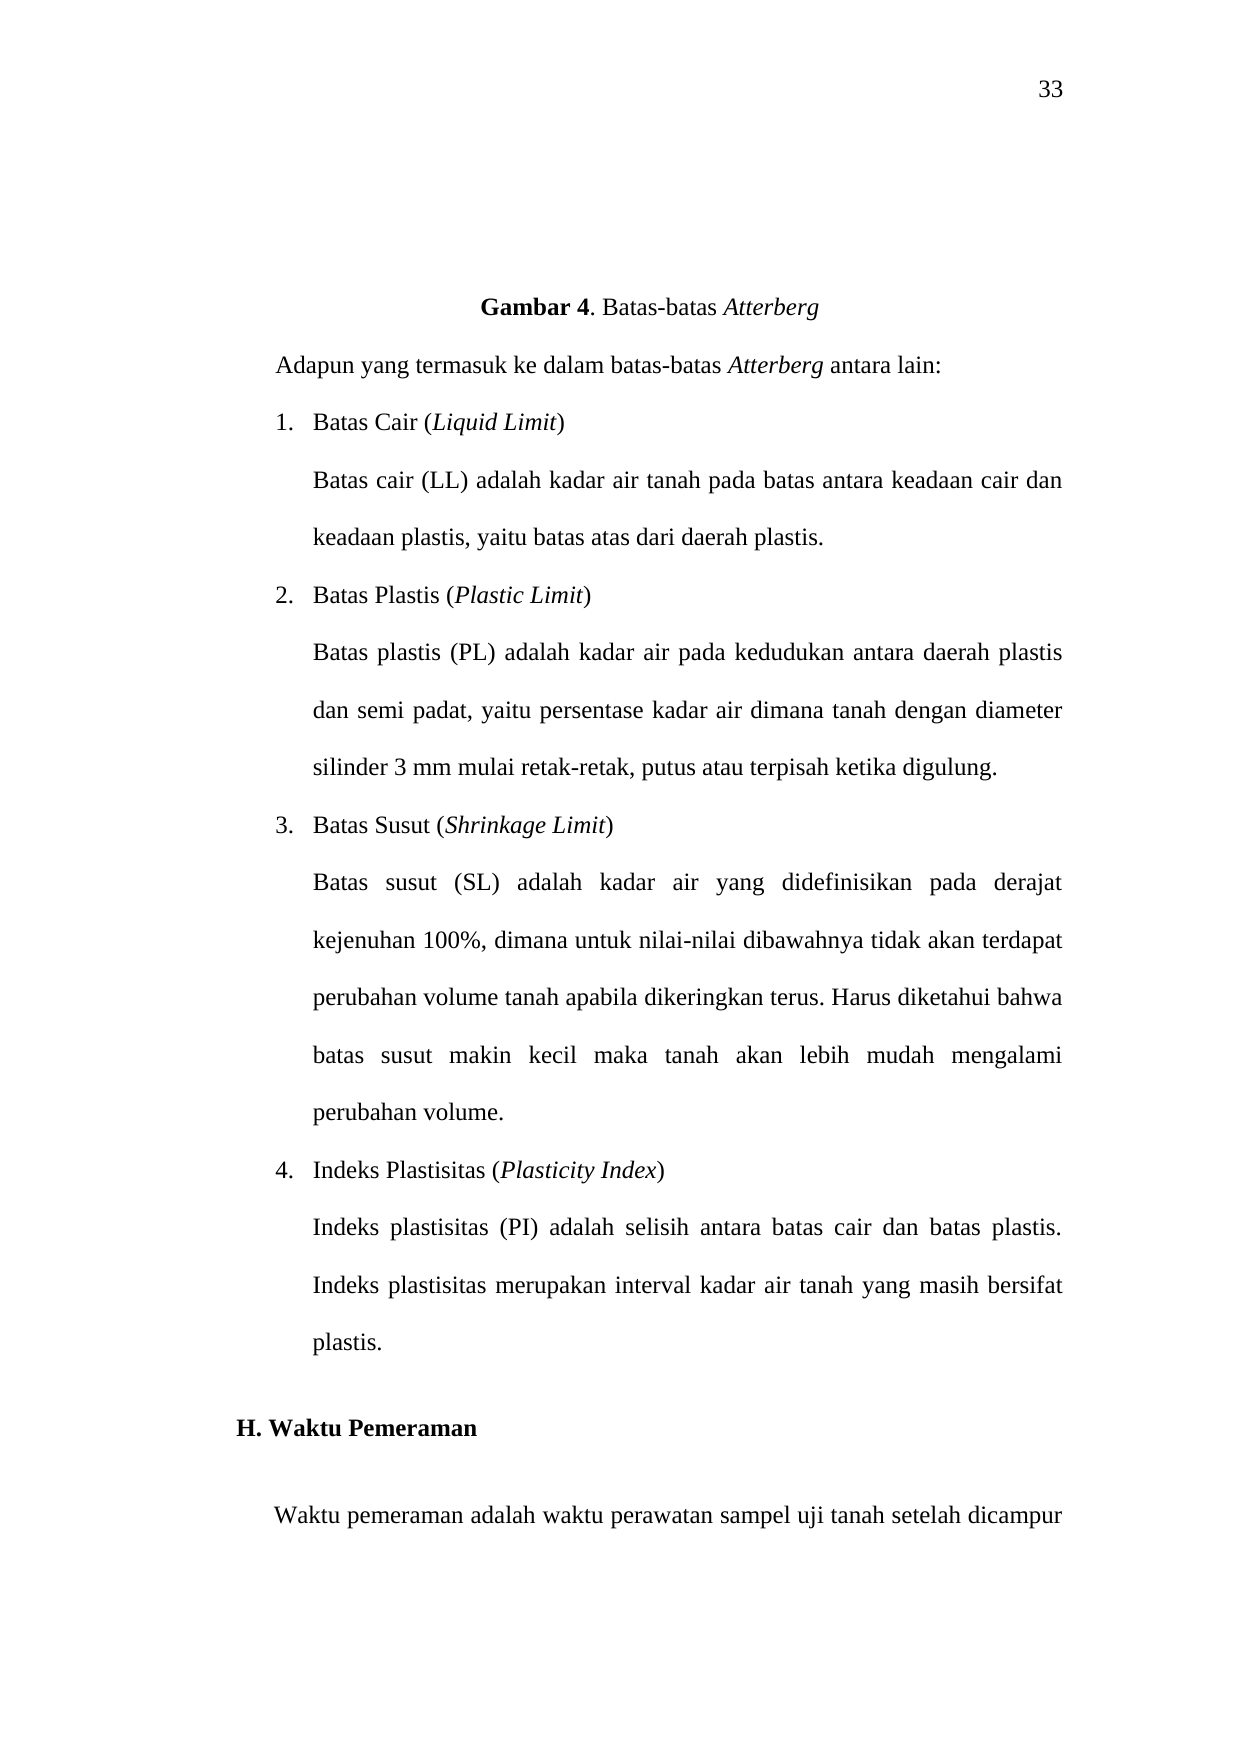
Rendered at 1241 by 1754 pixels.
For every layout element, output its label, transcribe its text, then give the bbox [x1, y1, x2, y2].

list Indeks Plastisitas (Plasticity Index) [275, 1155, 1063, 1183]
list Batas Cair (Liquid Limit) [275, 407, 1063, 436]
list Batas Susut (Shrinkage Limit) [275, 810, 1063, 838]
list Batas cair (LL) adalah kadar air tanah pada batas antara keadaan cair dan keadaan plastis, yaitu batas atas dari daerah plastis. [313, 465, 1063, 551]
text Adapun yang termasuk ke dalam batas-batas Atterberg antara lain: [275, 350, 1063, 378]
list Indeks plastisitas (PI) adalah selisih antara batas cair dan batas plastis. Indeks plastisitas merupakan interval kadar air tanah yang masih bersifat plastis. [312, 1212, 1063, 1356]
list Batas plastis (PL) adalah kadar air pada kedudukan antara daerah plastis dan semi padat, yaitu persentase kadar air dimana tanah dengan diameter silinder 3 mm mulai retak-retak, putus atau terpisah ketika digulung. [313, 637, 1063, 781]
list Batas Plastis (Plastic Limit) [275, 580, 1063, 608]
text Gambar 4. Batas-batas Atterberg [236, 292, 1063, 321]
list Batas susut (SL) adalah kadar air yang didefinisikan pada derajat kejenuhan 100%, dimana untuk nilai-nilai dibawahnya tidak akan terdapat perubahan volume tanah apabila dikeringkan terus. Harus diketahui bahwa batas susut makin kecil maka tanah akan lebih mudah mengalami perubahan volume. [313, 867, 1063, 1126]
text H. Waktu Pemeraman [236, 1413, 1063, 1442]
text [273, 1500, 1063, 1528]
